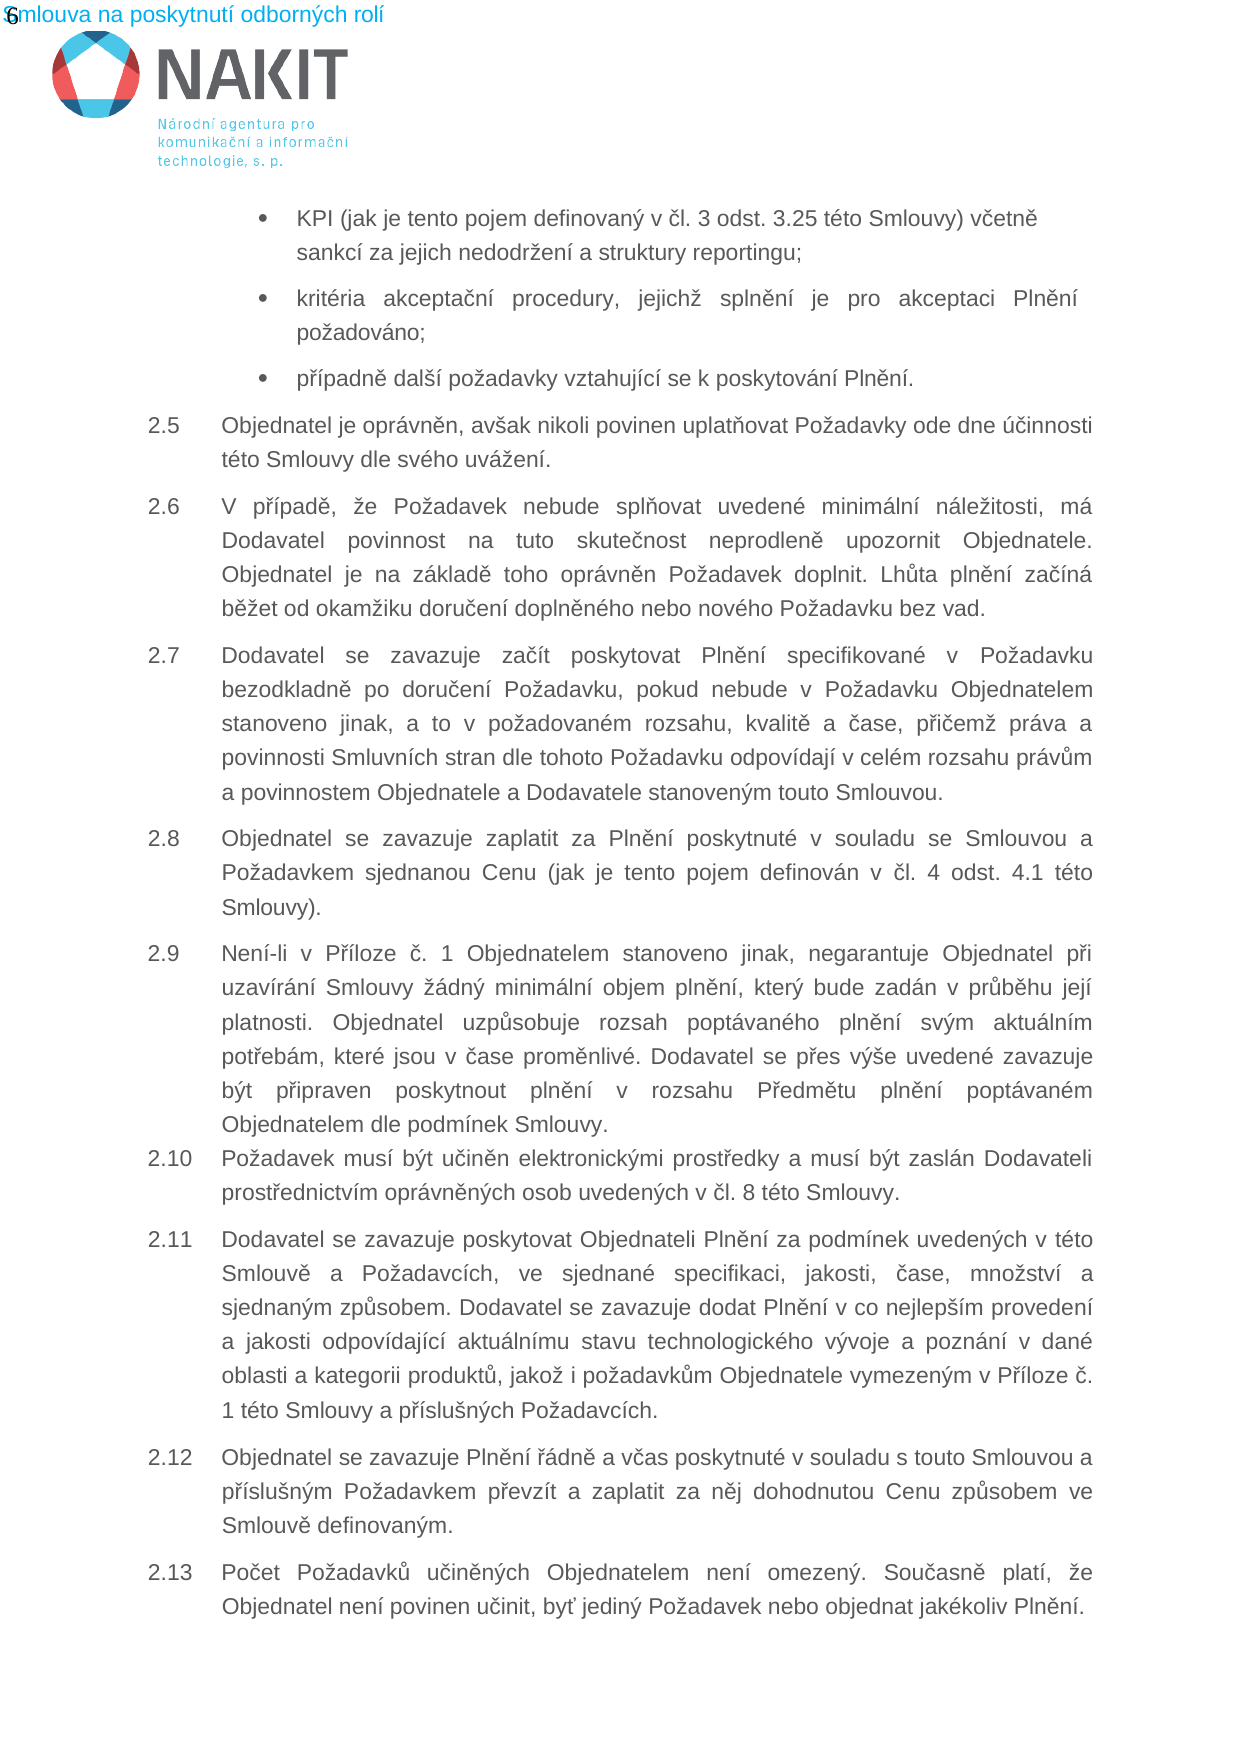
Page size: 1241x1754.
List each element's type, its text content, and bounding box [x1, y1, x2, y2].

list Objednatel se zavazuje zaplatit za Plnění poskytnuté v souladu se Smlouvou a Požadavkem sjednanou Cenu (jak je tento pojem definován v čl. 4 odst. 4.1 této Smlouvy). [148, 825, 1093, 920]
list Počet Požadavků učiněných Objednatelem není omezený. Současně platí, že Objednatel není povinen učinit, byť jediný Požadavek nebo objednat jakékoliv Plnění. [148, 1558, 1093, 1619]
list KPI (jak je tento pojem definovaný v čl. 3 odst. 3.25 této Smlouvy) včetně sankcí za jejich nedodržení a struktury reportingu; [259, 205, 1093, 265]
list Není-li v Příloze č. 1 Objednatelem stanoveno jinak, negarantuje Objednatel při uzavírání Smlouvy žádný minimální objem plnění, který bude zadán v průběhu její platnosti. Objednatel uzpůsobuje rozsah poptávaného plnění svým aktuálním potřebám, které jsou v čase proměnlivé. Dodavatel se přes výše uvedené zavazuje být připraven poskytnout plnění v rozsahu Předmětu plnění poptávaném Objednatelem dle podmínek Smlouvy. [147, 940, 1093, 1137]
list případně další požadavky vztahující se k poskytování Plnění. [259, 365, 1178, 392]
list Objednatel je oprávněn, avšak nikoli povinen uplatňovat Požadavky ode dne účinnosti této Smlouvy dle svého uvážení. [148, 412, 1093, 472]
list kritéria akceptační procedury, jejichž splnění je pro akceptaci Plnění požadováno; [259, 285, 1093, 345]
list Dodavatel se zavazuje poskytovat Objednateli Plnění za podmínek uvedených v této Smlouvě a Požadavcích, ve sjednané specifikaci, jakosti, čase, množství a sjednaným způsobem. Dodavatel se zavazuje dodat Plnění v co nejlepším provedení a jakosti odpovídající aktuálnímu stavu technologického vývoje a poznání v dané oblasti a kategorii produktů, jakož i požadavkům Objednatele vymezeným v Příloze č. 1 této Smlouvy a příslušných Požadavcích. [148, 1226, 1093, 1423]
picture [52, 31, 348, 168]
list Objednatel se zavazuje Plnění řádně a včas poskytnuté v souladu s touto Smlouvou a příslušným Požadavkem převzít a zaplatit za něj dohodnutou Cenu způsobem ve Smlouvě definovaným. [148, 1443, 1093, 1538]
list Požadavek musí být učiněn elektronickými prostředky a musí být zaslán Dodavateli prostřednictvím oprávněných osob uvedených v čl. 8 této Smlouvy. [147, 1145, 1093, 1206]
list V případě, že Požadavek nebude splňovat uvedené minimální náležitosti, má Dodavatel povinnost na tuto skutečnost neprodleně upozornit Objednatele. Objednatel je na základě toho oprávněn Požadavek doplnit. Lhůta plnění začíná běžet od okamžiku doručení doplněného nebo nového Požadavku bez vad. [148, 493, 1093, 621]
list Dodavatel se zavazuje začít poskytovat Plnění specifikované v Požadavku bezodkladně po doručení Požadavku, pokud nebude v Požadavku Objednatelem stanoveno jinak, a to v požadovaném rozsahu, kvalitě a čase, přičemž práva a povinnosti Smluvních stran dle tohoto Požadavku odpovídají v celém rozsahu právům a povinnostem Objednatele a Dodavatele stanoveným touto Smlouvou. [148, 642, 1093, 805]
